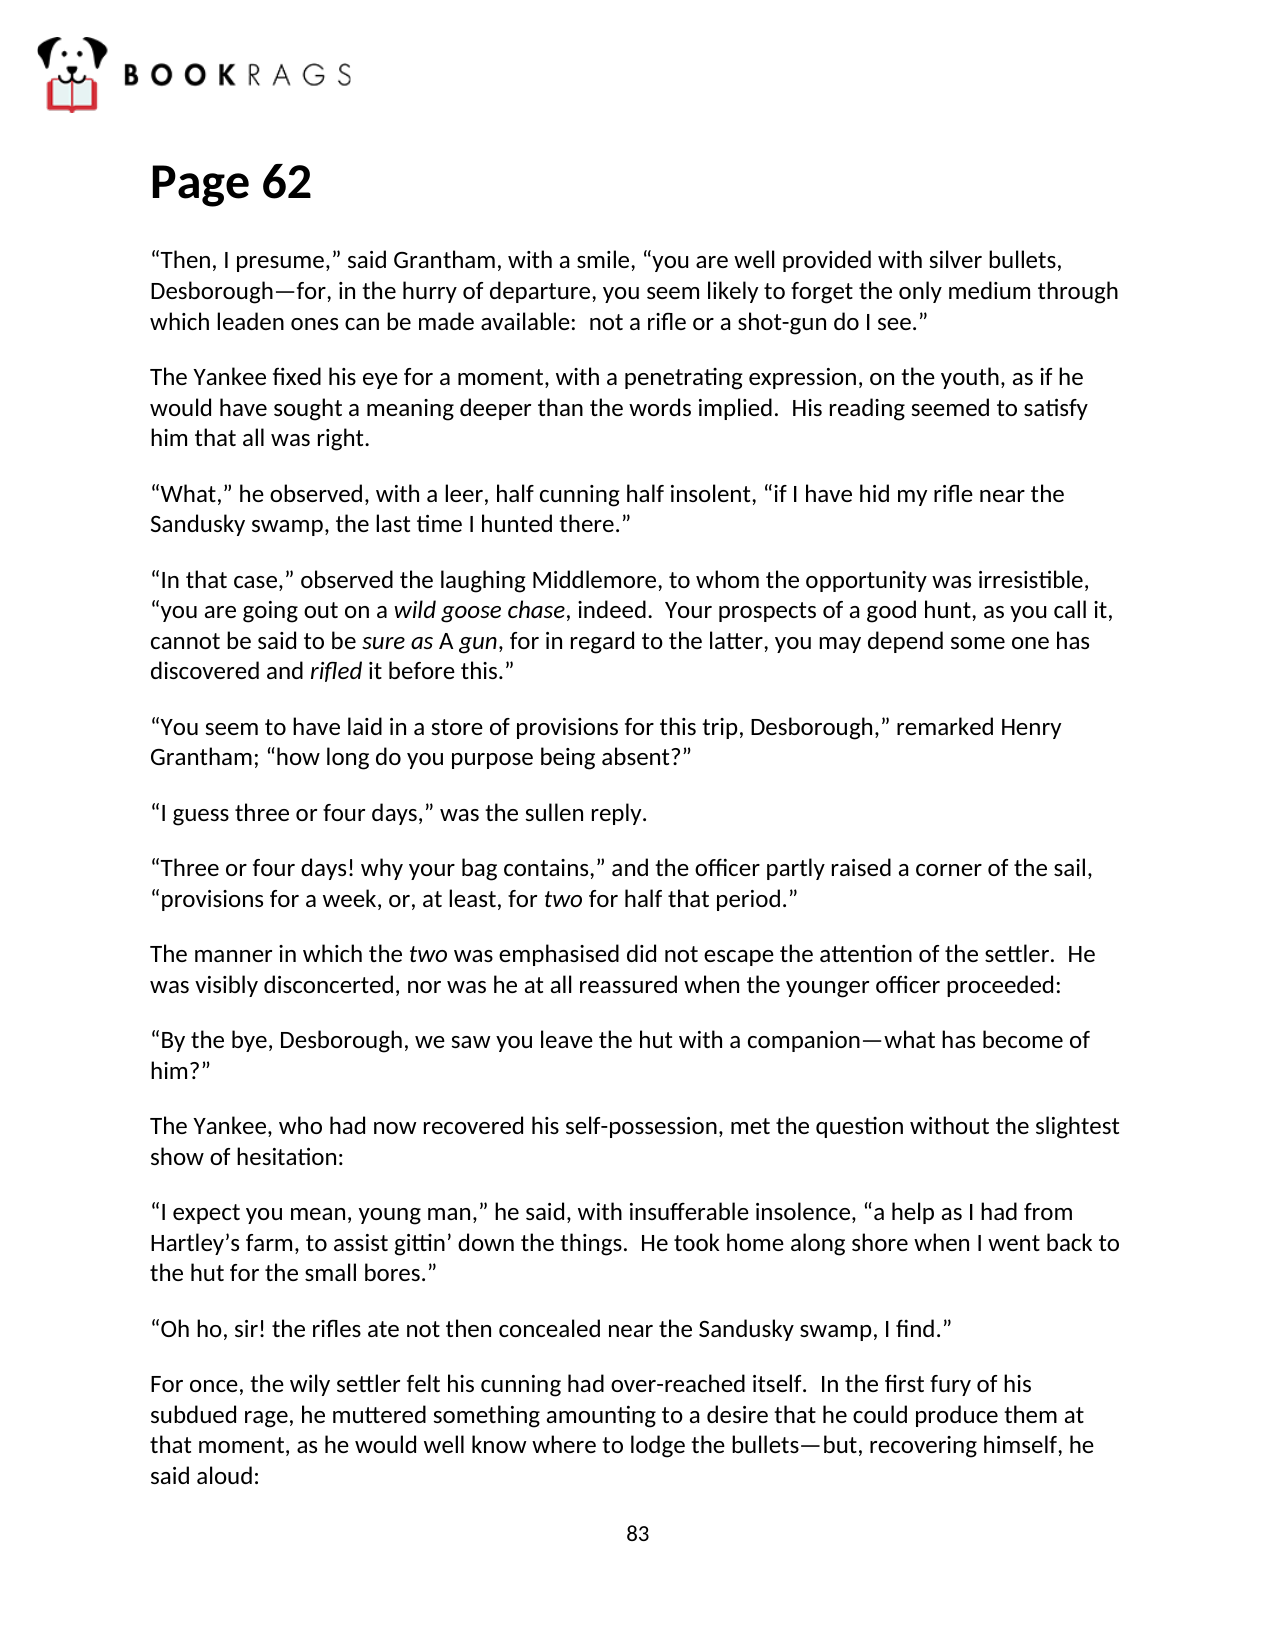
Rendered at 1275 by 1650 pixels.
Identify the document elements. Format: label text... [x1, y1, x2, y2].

text The Yankee, who had now recovered his self-possession, met the question without the slightest show of hesitation: [150, 1111, 1125, 1172]
text The Yankee fixed his eye for a moment, with a penetrating expression, on the youth, as if he would have sought a meaning deeper than the words implied. His reading seemed to satisfy him that all was right. [150, 361, 1125, 453]
text The manner in which the two was emphasised did not escape the attention of the settler. He was visibly disconcerted, nor was he at all reassured when the younger officer proceeded: [150, 938, 1125, 999]
text Page 62 [150, 150, 1125, 211]
text “In that case,” observed the laughing Middlemore, to whom the opportunity was irresistible, “you are going out on a wild goose chase, indeed. Your prospects of a good hunt, as you call it, cannot be said to be sure as A gun, for in regard to the latter, you may depend some one has discovered and rifled it before this.” [150, 564, 1125, 686]
text “What,” he observed, with a leer, half cunning half insolent, “if I have hid my rifle near the Sandusky swamp, the last time I hunted there.” [150, 478, 1125, 539]
text “Oh ho, sir! the rifles ate not then concealed near the Sandusky swamp, I find.” [150, 1313, 1125, 1344]
picture [37, 37, 351, 113]
text “You seem to have laid in a store of provisions for this trip, Desborough,” remarked Henry Grantham; “how long do you purpose being absent?” [150, 711, 1125, 772]
text “I expect you mean, young man,” he said, with insufferable insolence, “a help as I had from Hartley’s farm, to assist gittin’ down the things. He took home along shore when I went back to the hut for the small bores.” [150, 1197, 1125, 1288]
text “Then, I presume,” said Grantham, with a smile, “you are well provided with silver bullets, Desborough—­for, in the hurry of departure, you seem likely to forget the only medium through which leaden ones can be made available: not a rifle or a shot-gun do I see.” [150, 244, 1125, 336]
text For once, the wily settler felt his cunning had over-reached itself. In the first fury of his subdued rage, he muttered something amounting to a desire that he could produce them at that moment, as he would well know where to lodge the bullets—­but, recovering himself, he said aloud: [150, 1369, 1125, 1491]
text “Three or four days! why your bag contains,” and the officer partly raised a corner of the sail, “provisions for a week, or, at least, for two for half that period.” [150, 852, 1125, 913]
text “I guess three or four days,” was the sullen reply. [150, 797, 1125, 827]
text “By the bye, Desborough, we saw you leave the hut with a companion—­what has become of him?” [150, 1024, 1125, 1086]
